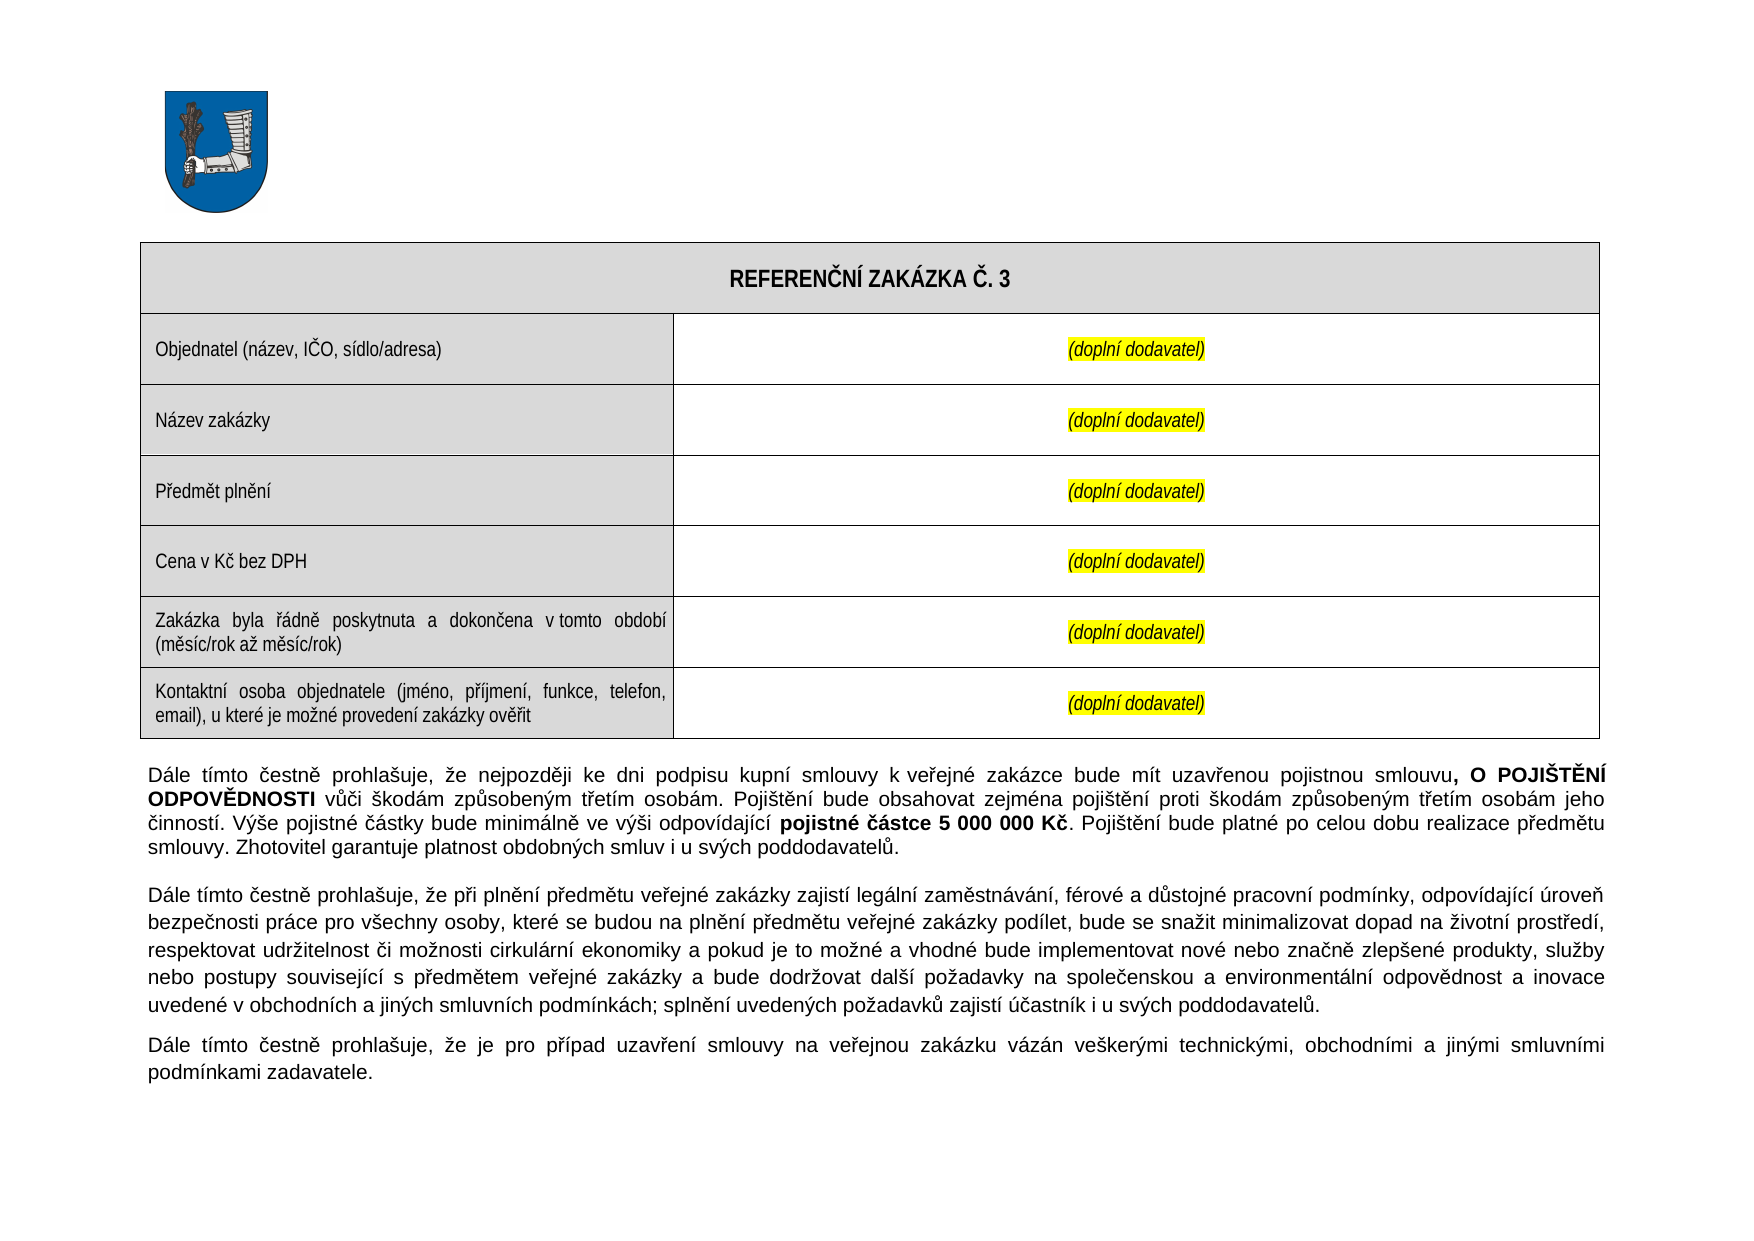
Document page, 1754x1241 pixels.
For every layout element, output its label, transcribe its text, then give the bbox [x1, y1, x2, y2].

table_cell (doplní dodavatel) [674, 314, 1599, 384]
table_cell (doplní dodavatel) [674, 597, 1599, 667]
table_cell Předmět plnění [141, 456, 673, 525]
table_header REFERENČNÍ ZAKÁZKA Č. 3 [141, 243, 1599, 313]
picture [164, 91, 268, 213]
table_cell Název zakázky [141, 385, 673, 454]
table_cell Cena v Kč bez DPH [141, 526, 673, 596]
table_cell (doplní dodavatel) [674, 456, 1599, 525]
table_cell Kontaktní osoba objednatele (jméno, příjmení, funkce, telefon, email), u které je možné provedení zakázky ověřit [141, 668, 673, 738]
table_cell Zakázka byla řádně poskytnuta a dokončena v tomto období (měsíc/rok až měsíc/rok) [141, 597, 673, 667]
text Dále tímto čestně prohlašuje, že je pro případ uzavření smlouvy na veřejnou zakázku vázán veškerými technickými, obchodními a jinými smluvními podmínkami zadavatele. [148, 1033, 1606, 1084]
text Dále tímto čestně prohlašuje, že při plnění předmětu veřejné zakázky zajistí legální zaměstnávání, férové a důstojné pracovní podmínky, odpovídající úroveň bezpečnosti práce pro všechny osoby, které se budou na plnění předmětu veřejné zakázky podílet, bude se snažit minimalizovat dopad na životní prostředí, respektovat udržitelnost či možnosti cirkulární ekonomiky a pokud je to možné a vhodné bude implementovat nové nebo značně zlepšené produkty, služby nebo postupy související s předmětem veřejné zakázky a bude dodržovat další požadavky na společenskou a environmentální odpovědnost a inovace uvedené v obchodních a jiných smluvních podmínkách; splnění uvedených požadavků zajistí účastník i u svých poddodavatelů. [148, 883, 1606, 1017]
table_cell (doplní dodavatel) [674, 668, 1599, 738]
table_cell (doplní dodavatel) [674, 385, 1599, 454]
table_cell Objednatel (název, IČO, sídlo/adresa) [141, 314, 673, 384]
table_cell (doplní dodavatel) [674, 526, 1599, 596]
text Dále tímto čestně prohlašuje, že nejpozději ke dni podpisu kupní smlouvy k veřejné zakázce bude mít uzavřenou pojistnou smlouvu, O POJIŠTĚNÍ ODPOVĚDNOSTI vůči škodám způsobeným třetím osobám. Pojištění bude obsahovat zejména pojištění proti škodám způsobeným třetím osobám jeho činností. Výše pojistné částky bude minimálně ve výši odpovídající pojistné částce 5 000 000 Kč. Pojištění bude platné po celou dobu realizace předmětu smlouvy. Zhotovitel garantuje platnost obdobných smluv i u svých poddodavatelů. [148, 763, 1606, 859]
